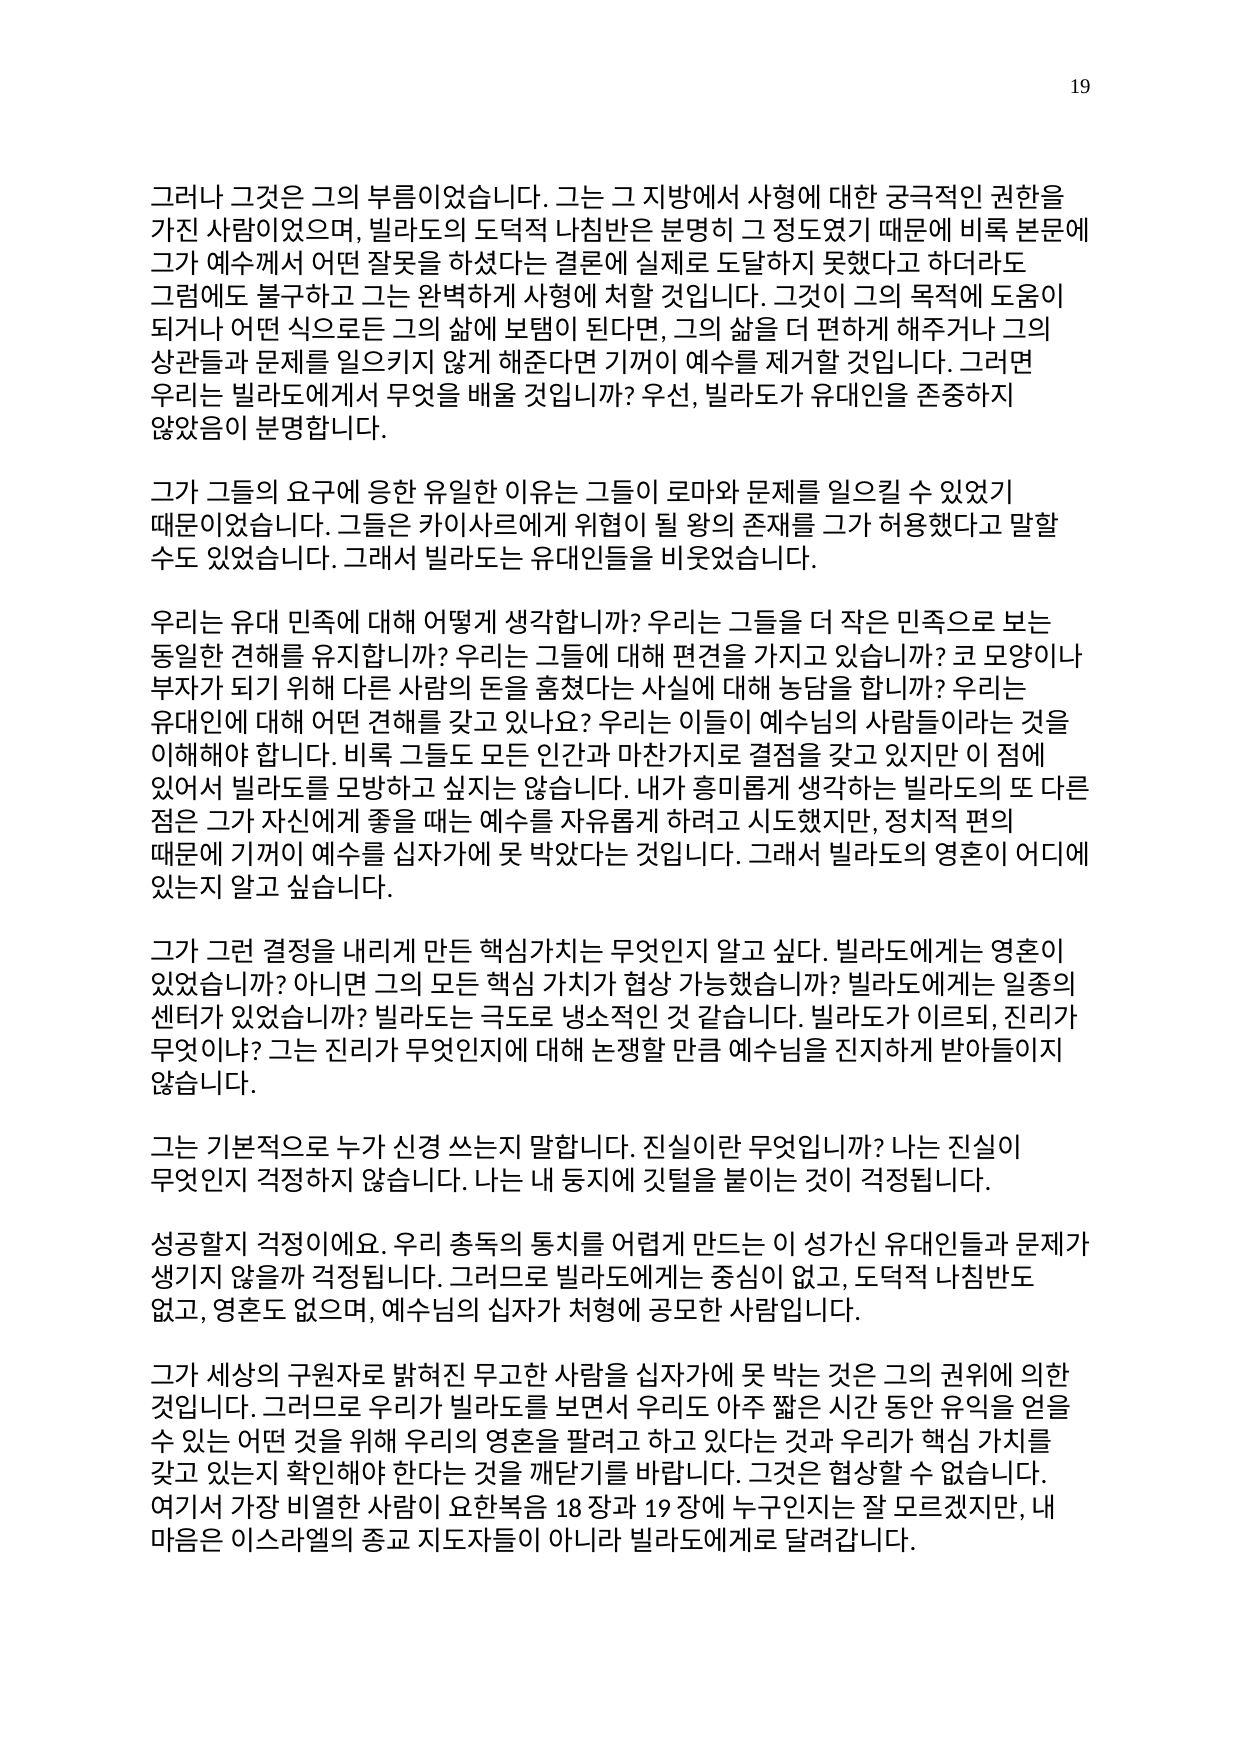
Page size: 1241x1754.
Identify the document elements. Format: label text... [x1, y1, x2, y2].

text 그러나 그것은 그의 부름이었습니다. 그는 그 지방에서 사형에 대한 궁극적인 권한을 가진 사람이었으며, 빌라도의 도덕적 나침반은 분명히 그 정도였기 때문에 비록 본문에 그가 예수께서 어떤 잘못을 하셨다는 결론에 실제로 도달하지 못했다고 하더라도 그럼에도 불구하고 그는 완벽하게 사형에 처할 것입니다. 그것이 그의 목적에 도움이 되거나 어떤 식으로든 그의 삶에 보탬이 된다면, 그의 삶을 더 편하게 해주거나 그의 상관들과 문제를 일으키지 않게 해준다면 기꺼이 예수를 제거할 것입니다. 그러면 우리는 빌라도에게서 무엇을 배울 것입니까? 우선, 빌라도가 유대인을 존중하지 않았음이 분명합니다. [150, 181, 1090, 445]
text 우리는 유대 민족에 대해 어떻게 생각합니까? 우리는 그들을 더 작은 민족으로 보는 동일한 견해를 유지합니까? 우리는 그들에 대해 편견을 가지고 있습니까? 코 모양이나 부자가 되기 위해 다른 사람의 돈을 훔쳤다는 사실에 대해 농담을 합니까? 우리는 유대인에 대해 어떤 견해를 갖고 있나요? 우리는 이들이 예수님의 사람들이라는 것을 이해해야 합니다. 비록 그들도 모든 인간과 마찬가지로 결점을 갖고 있지만 이 점에 있어서 빌라도를 모방하고 싶지는 않습니다. 내가 흥미롭게 생각하는 빌라도의 또 다른 점은 그가 자신에게 좋을 때는 예수를 자유롭게 하려고 시도했지만, 정치적 편의 때문에 기꺼이 예수를 십자가에 못 박았다는 것입니다. 그래서 빌라도의 영혼이 어디에 있는지 알고 싶습니다. [150, 607, 1090, 904]
text 그가 그들의 요구에 응한 유일한 이유는 그들이 로마와 문제를 일으킬 수 있었기 때문이었습니다. 그들은 카이사르에게 위협이 될 왕의 존재를 그가 허용했다고 말할 수도 있었습니다. 그래서 빌라도는 유대인들을 비웃었습니다. [150, 476, 1090, 576]
text 그가 그런 결정을 내리게 만든 핵심가치는 무엇인지 알고 싶다. 빌라도에게는 영혼이 있었습니까? 아니면 그의 모든 핵심 가치가 협상 가능했습니까? 빌라도에게는 일종의 센터가 있었습니까? 빌라도는 극도로 냉소적인 것 같습니다. 빌라도가 이르되, 진리가 무엇이냐? 그는 진리가 무엇인지에 대해 논쟁할 만큼 예수님을 진지하게 받아들이지 않습니다. [150, 935, 1090, 1100]
text 그가 세상의 구원자로 밝혀진 무고한 사람을 십자가에 못 박는 것은 그의 권위에 의한 것입니다. 그러므로 우리가 빌라도를 보면서 우리도 아주 짧은 시간 동안 유익을 얻을 수 있는 어떤 것을 위해 우리의 영혼을 팔려고 하고 있다는 것과 우리가 핵심 가치를 갖고 있는지 확인해야 한다는 것을 깨닫기를 바랍니다. 그것은 협상할 수 없습니다. 여기서 가장 비열한 사람이 요한복음 18장과 19장에 누구인지는 잘 모르겠지만, 내 마음은 이스라엘의 종교 지도자들이 아니라 빌라도에게로 달려갑니다. [150, 1359, 1090, 1557]
text 그는 기본적으로 누가 신경 쓰는지 말합니다. 진실이란 무엇입니까? 나는 진실이 무엇인지 걱정하지 않습니다. 나는 내 둥지에 깃털을 붙이는 것이 걱정됩니다. [150, 1131, 1090, 1197]
text 성공할지 걱정이에요. 우리 총독의 통치를 어렵게 만드는 이 성가신 유대인들과 문제가 생기지 않을까 걱정됩니다. 그러므로 빌라도에게는 중심이 없고, 도덕적 나침반도 없고, 영혼도 없으며, 예수님의 십자가 처형에 공모한 사람입니다. [150, 1228, 1090, 1327]
